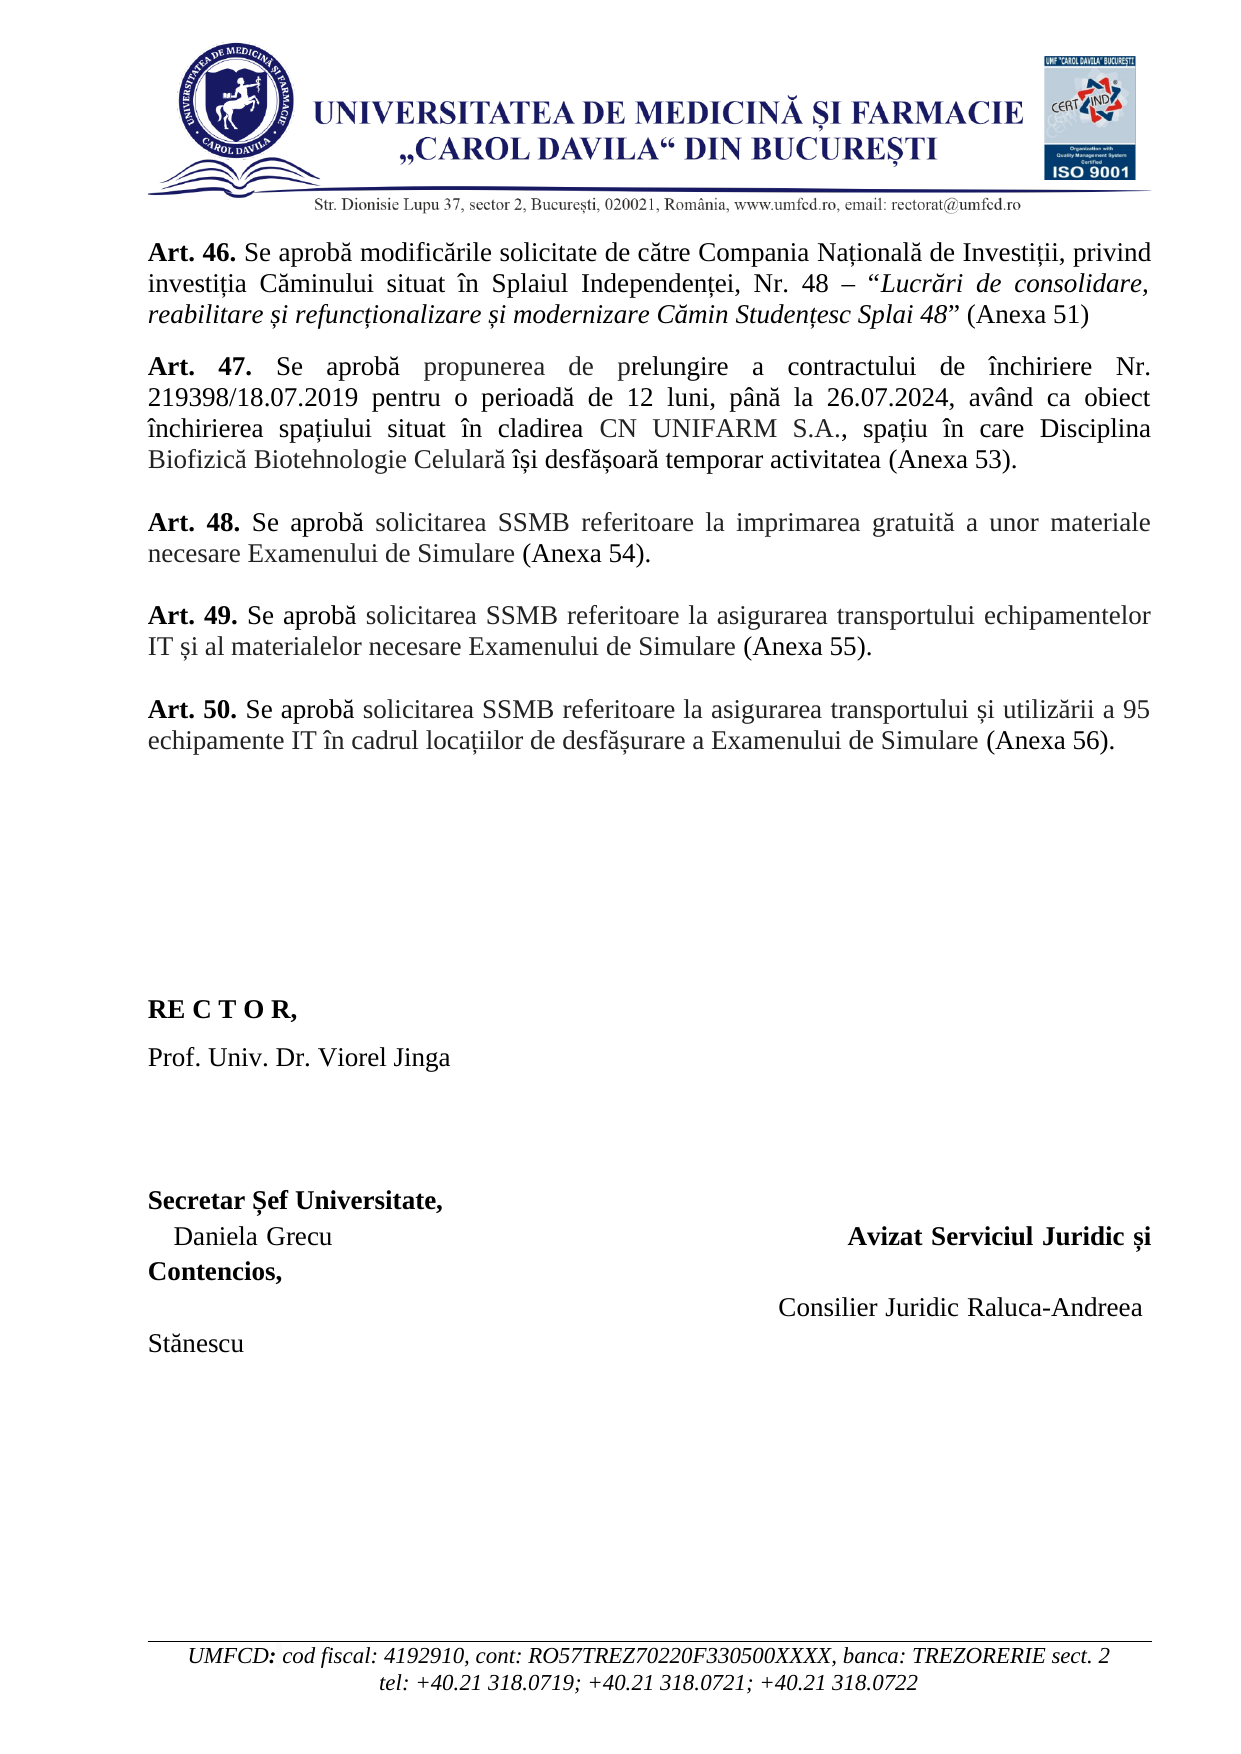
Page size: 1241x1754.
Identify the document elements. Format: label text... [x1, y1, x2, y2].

text Art. 46. Se aprobă modificările solicitate de către Compania Națională de Investiții, privind investiția Căminului situat în Splaiul Independenței, Nr. 48 – “Lucrări de consolidare, reabilitare și refuncționalizare și modernizare Cămin Studențesc Splai 48” (Anexa 51) [148, 236, 1152, 329]
text Art. 47. Se aprobă propunerea de prelungire a contractului de închiriere Nr. 219398/18.07.2019 pentru o perioadă de 12 luni, până la 26.07.2024, având ca obiect închirierea spațiului situat în cladirea CN UNIFARM S.A., spațiu în care Disciplina Biofizică Biotehnologie Celulară își desfășoară temporar activitatea (Anexa 53). [148, 350, 1152, 475]
text Secretar Șef Universitate, [148, 1184, 1152, 1215]
text Consilier Juridic Raluca-Andreea Stănescu [148, 1291, 1152, 1358]
text Prof. Univ. Dr. Viorel Jinga [148, 1041, 1152, 1072]
text Art. 49. Se aprobă solicitarea SSMB referitoare la asigurarea transportului echipamentelor IT și al materialelor necesare Examenului de Simulare (Anexa 55). [148, 599, 1152, 662]
picture [147, 41, 1152, 214]
text Art. 48. Se aprobă solicitarea SSMB referitoare la imprimarea gratuită a unor materiale necesare Examenului de Simulare (Anexa 54). [148, 506, 1152, 568]
text Art. 50. Se aprobă solicitarea SSMB referitoare la asigurarea transportului și utilizării a 95 echipamente IT în cadrul locațiilor de desfășurare a Examenului de Simulare (Anexa 56). [148, 693, 1152, 755]
text Daniela Grecu Avizat Serviciul Juridic și Contencios, [148, 1220, 1152, 1287]
text RE C T O R, [148, 993, 1152, 1024]
